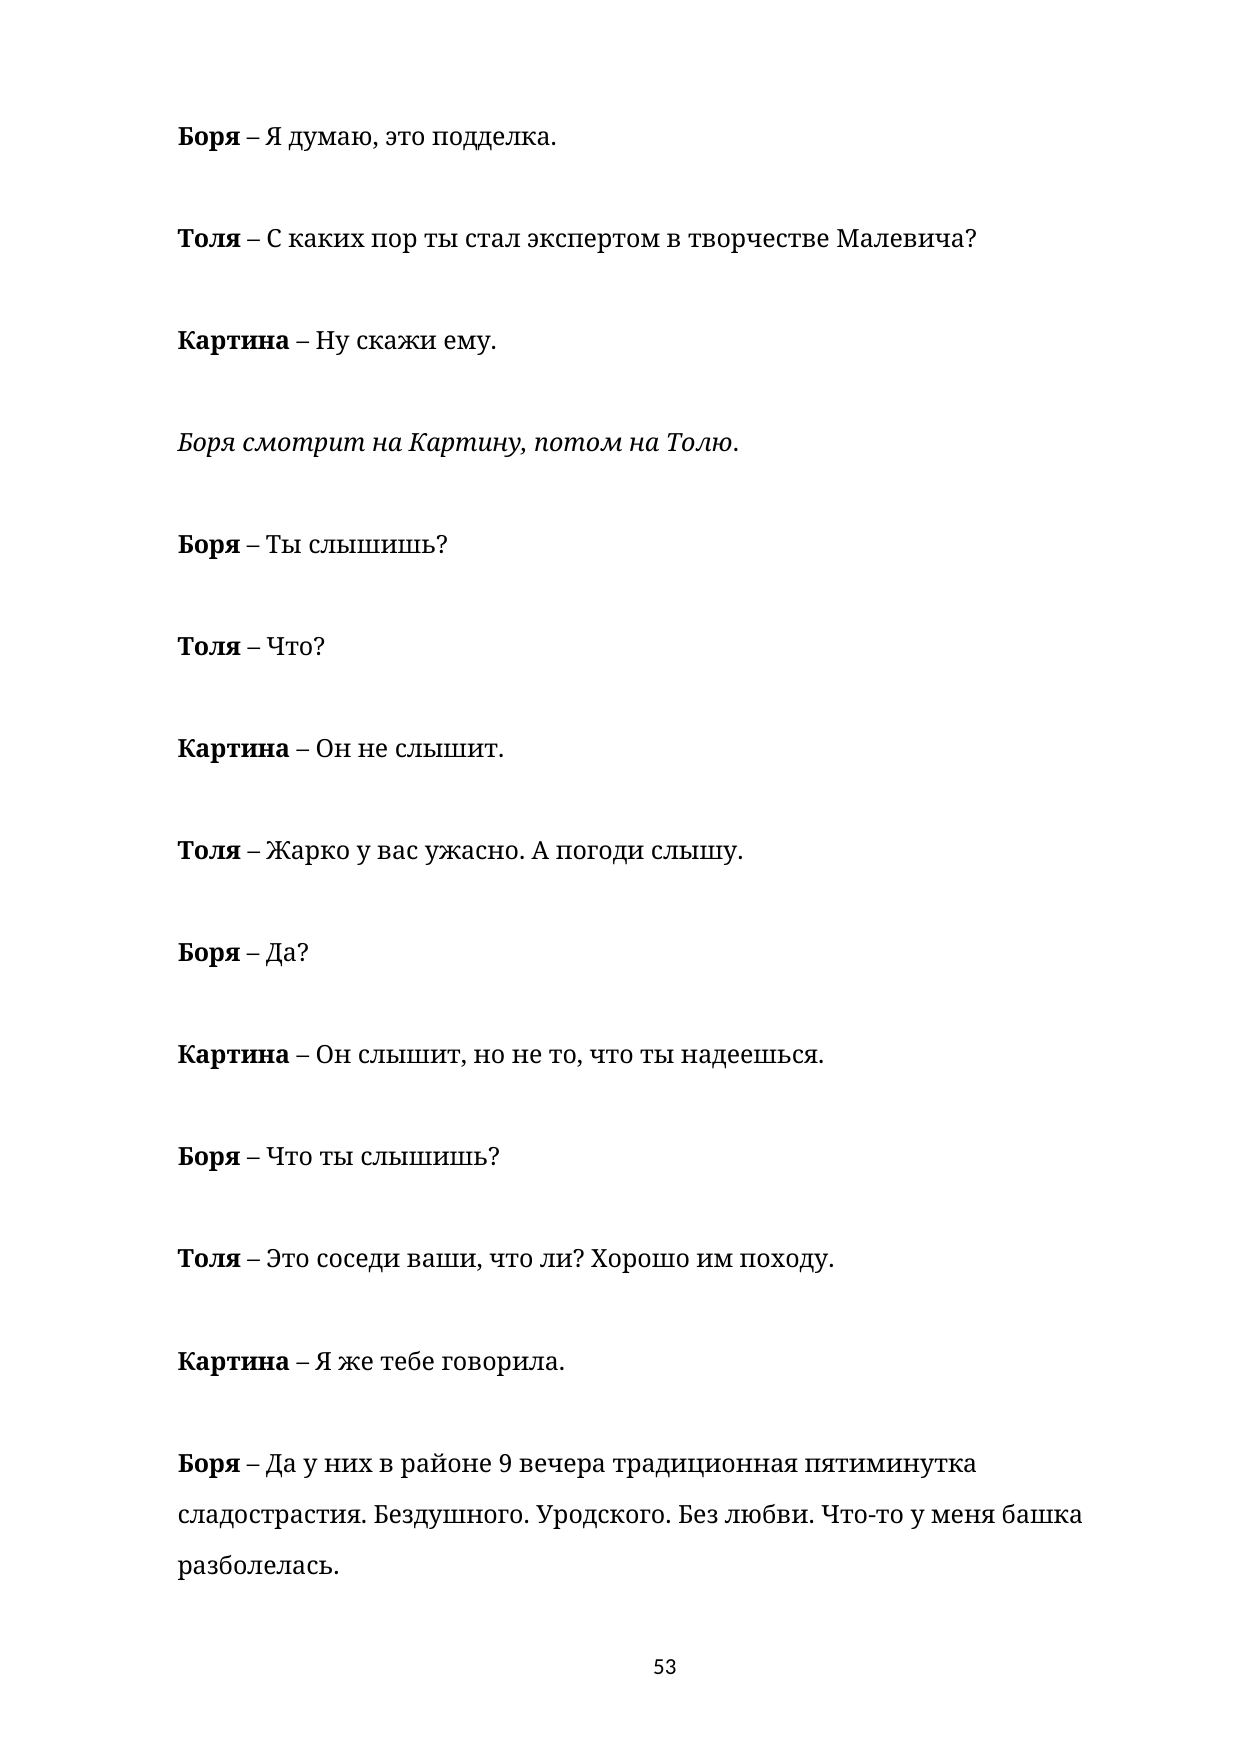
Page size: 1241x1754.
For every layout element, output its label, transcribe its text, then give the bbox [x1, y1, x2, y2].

text Толя – Жарко у вас ужасно. А погоди слышу. [177, 833, 1152, 867]
text Боря – Ты слышишь? [177, 526, 1152, 561]
text Картина – Ну скажи ему. [177, 322, 1152, 356]
text Боря – Я думаю, это подделка. [177, 118, 1152, 152]
text Картина – Я же тебе говорила. [177, 1343, 1152, 1377]
text Боря – Да? [177, 935, 1152, 969]
text Боря – Что ты слышишь? [177, 1139, 1152, 1173]
text Боря смотрит на Картину, потом на Толю. [177, 424, 1152, 458]
text Картина – Он не слышит. [177, 731, 1152, 765]
text Толя – Что? [177, 628, 1152, 663]
text Толя – Это соседи ваши, что ли? Хорошо им походу. [177, 1241, 1152, 1275]
text Картина – Он слышит, но не то, что ты надеешься. [177, 1037, 1152, 1071]
text Толя – С каких пор ты стал экспертом в творчестве Малевича? [177, 220, 1152, 254]
text Боря – Да у них в районе 9 вечера традиционная пятиминутка сладострастия. Бездушного. Уродского. Без любви. Что-то у меня башка разболелась. [177, 1445, 1152, 1581]
